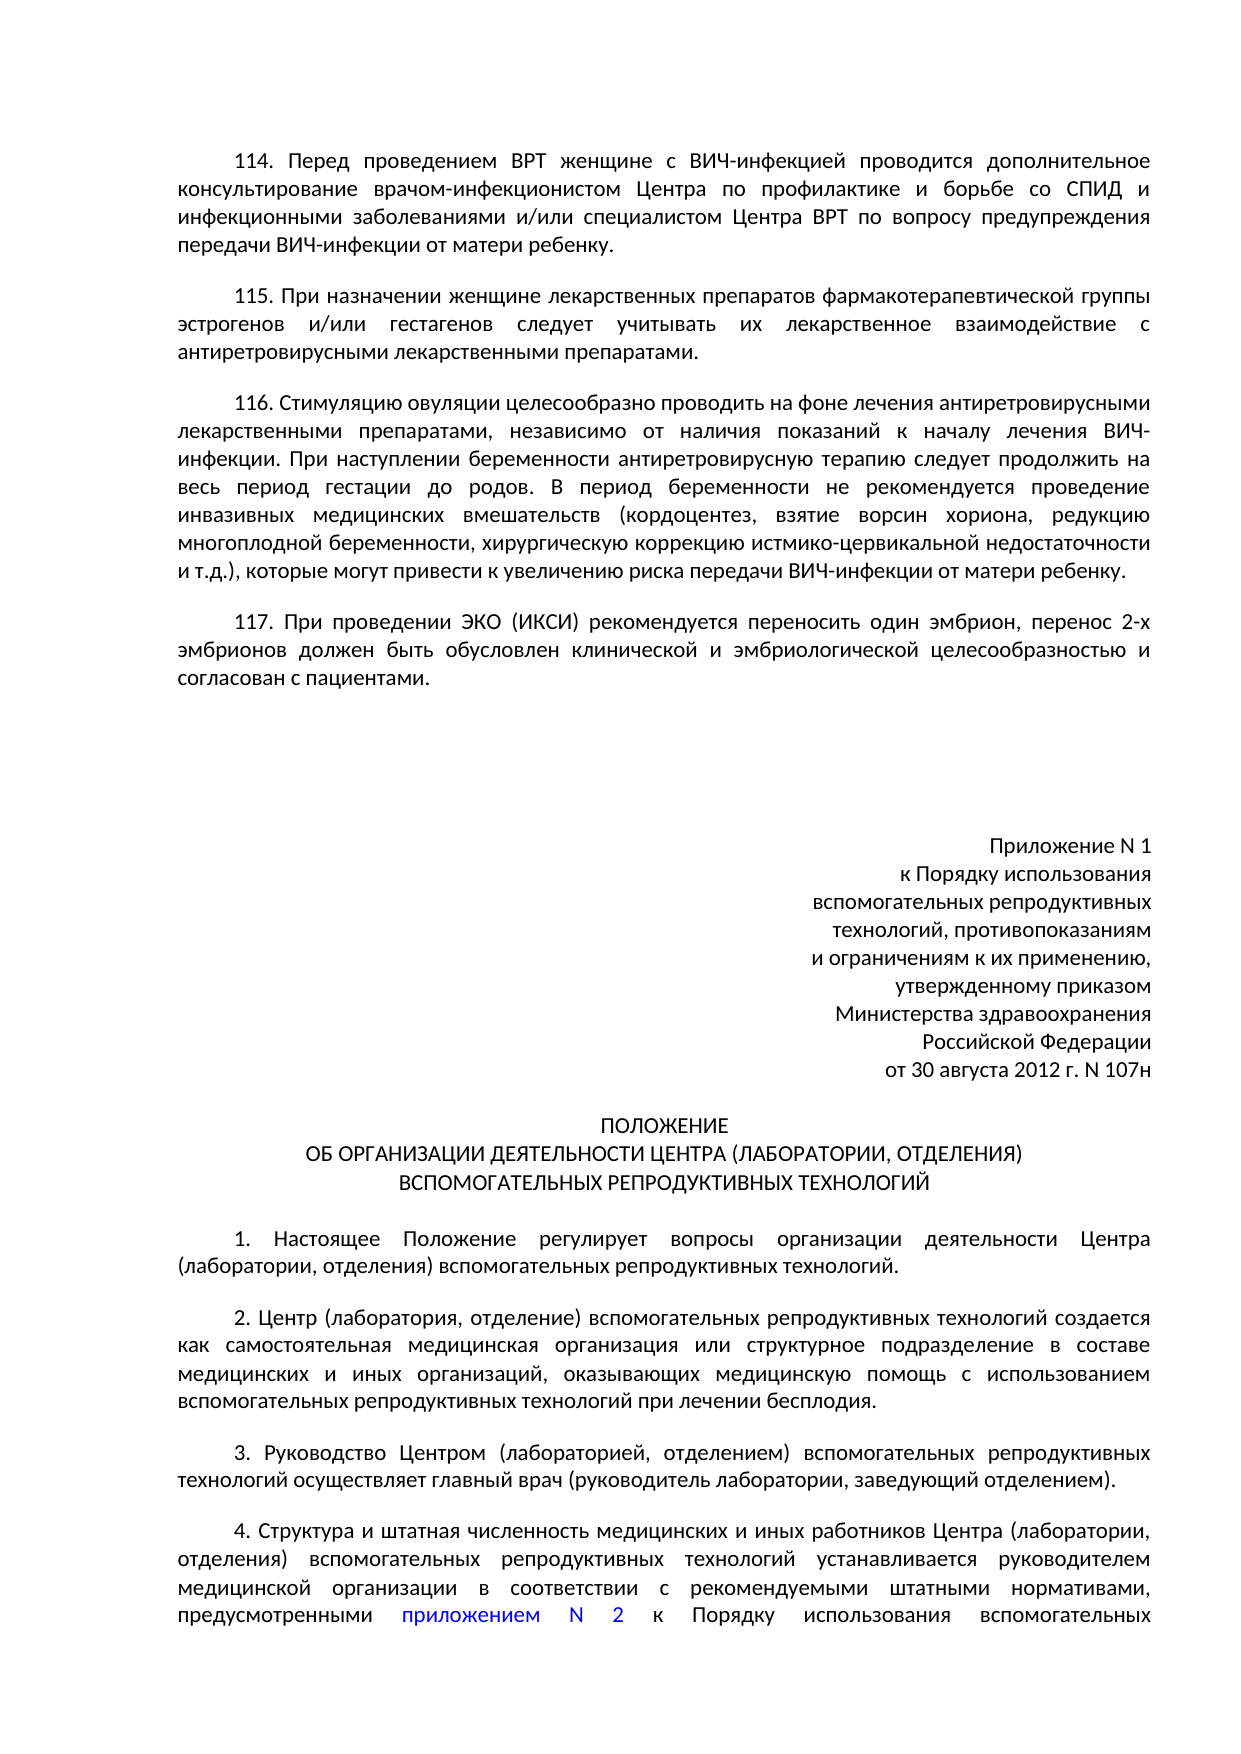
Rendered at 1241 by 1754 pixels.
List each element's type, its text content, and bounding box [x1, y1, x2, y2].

text 116. Стимуляцию овуляции целесообразно проводить на фоне лечения антиретровирусными лекарственными препаратами, независимо от наличия показаний к началу лечения ВИЧ-инфекции. При наступлении беременности антиретровирусную терапию следует продолжить на весь период гестации до родов. В период беременности не рекомендуется проведение инвазивных медицинских вмешательств (кордоцентез, взятие ворсин хориона, редукцию многоплодной беременности, хирургическую коррекцию истмико-цервикальной недостаточности и т.д.), которые могут привести к увеличению риска передачи ВИЧ-инфекции от матери ребенку. [177, 388, 1152, 584]
text 117. При проведении ЭКО (ИКСИ) рекомендуется переносить один эмбрион, перенос 2-х эмбрионов должен быть обусловлен клинической и эмбриологической целесообразностью и согласован с пациентами. [177, 607, 1152, 691]
text ВСПОМОГАТЕЛЬНЫХ РЕПРОДУКТИВНЫХ ТЕХНОЛОГИЙ [177, 1168, 1152, 1196]
text утвержденному приказом [177, 971, 1152, 999]
text от 30 августа 2012 г. N 107н [177, 1056, 1152, 1083]
text ОБ ОРГАНИЗАЦИИ ДЕЯТЕЛЬНОСТИ ЦЕНТРА (ЛАБОРАТОРИИ, ОТДЕЛЕНИЯ) [177, 1139, 1152, 1168]
text 3. Руководство Центром (лабораторией, отделением) вспомогательных репродуктивных технологий осуществляет главный врач (руководитель лаборатории, заведующий отделением). [177, 1438, 1152, 1494]
text 114. Перед проведением ВРТ женщине с ВИЧ-инфекцией проводится дополнительное консультирование врачом-инфекционистом Центра по профилактике и борьбе со СПИД и инфекционными заболеваниями и/или специалистом Центра ВРТ по вопросу предупреждения передачи ВИЧ-инфекции от матери ребенку. [177, 146, 1152, 258]
text 115. При назначении женщине лекарственных препаратов фармакотерапевтической группы эстрогенов и/или гестагенов следует учитывать их лекарственное взаимодействие с антиретровирусными лекарственными препаратами. [177, 281, 1152, 365]
text к Порядку использования [177, 859, 1152, 887]
text ПОЛОЖЕНИЕ [177, 1112, 1152, 1139]
text вспомогательных репродуктивных [177, 887, 1152, 915]
text Приложение N 1 [177, 831, 1152, 859]
text Министерства здравоохранения [177, 999, 1152, 1027]
text 2. Центр (лаборатория, отделение) вспомогательных репродуктивных технологий создается как самостоятельная медицинская организация или структурное подразделение в составе медицинских и иных организаций, оказывающих медицинскую помощь с использованием вспомогательных репродуктивных технологий при лечении бесплодия. [177, 1303, 1152, 1415]
text технологий, противопоказаниям [177, 915, 1152, 943]
text и ограничениям к их применению, [177, 943, 1152, 971]
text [177, 1517, 1152, 1629]
text 1. Настоящее Положение регулирует вопросы организации деятельности Центра (лаборатории, отделения) вспомогательных репродуктивных технологий. [177, 1224, 1152, 1280]
text Российской Федерации [177, 1027, 1152, 1056]
